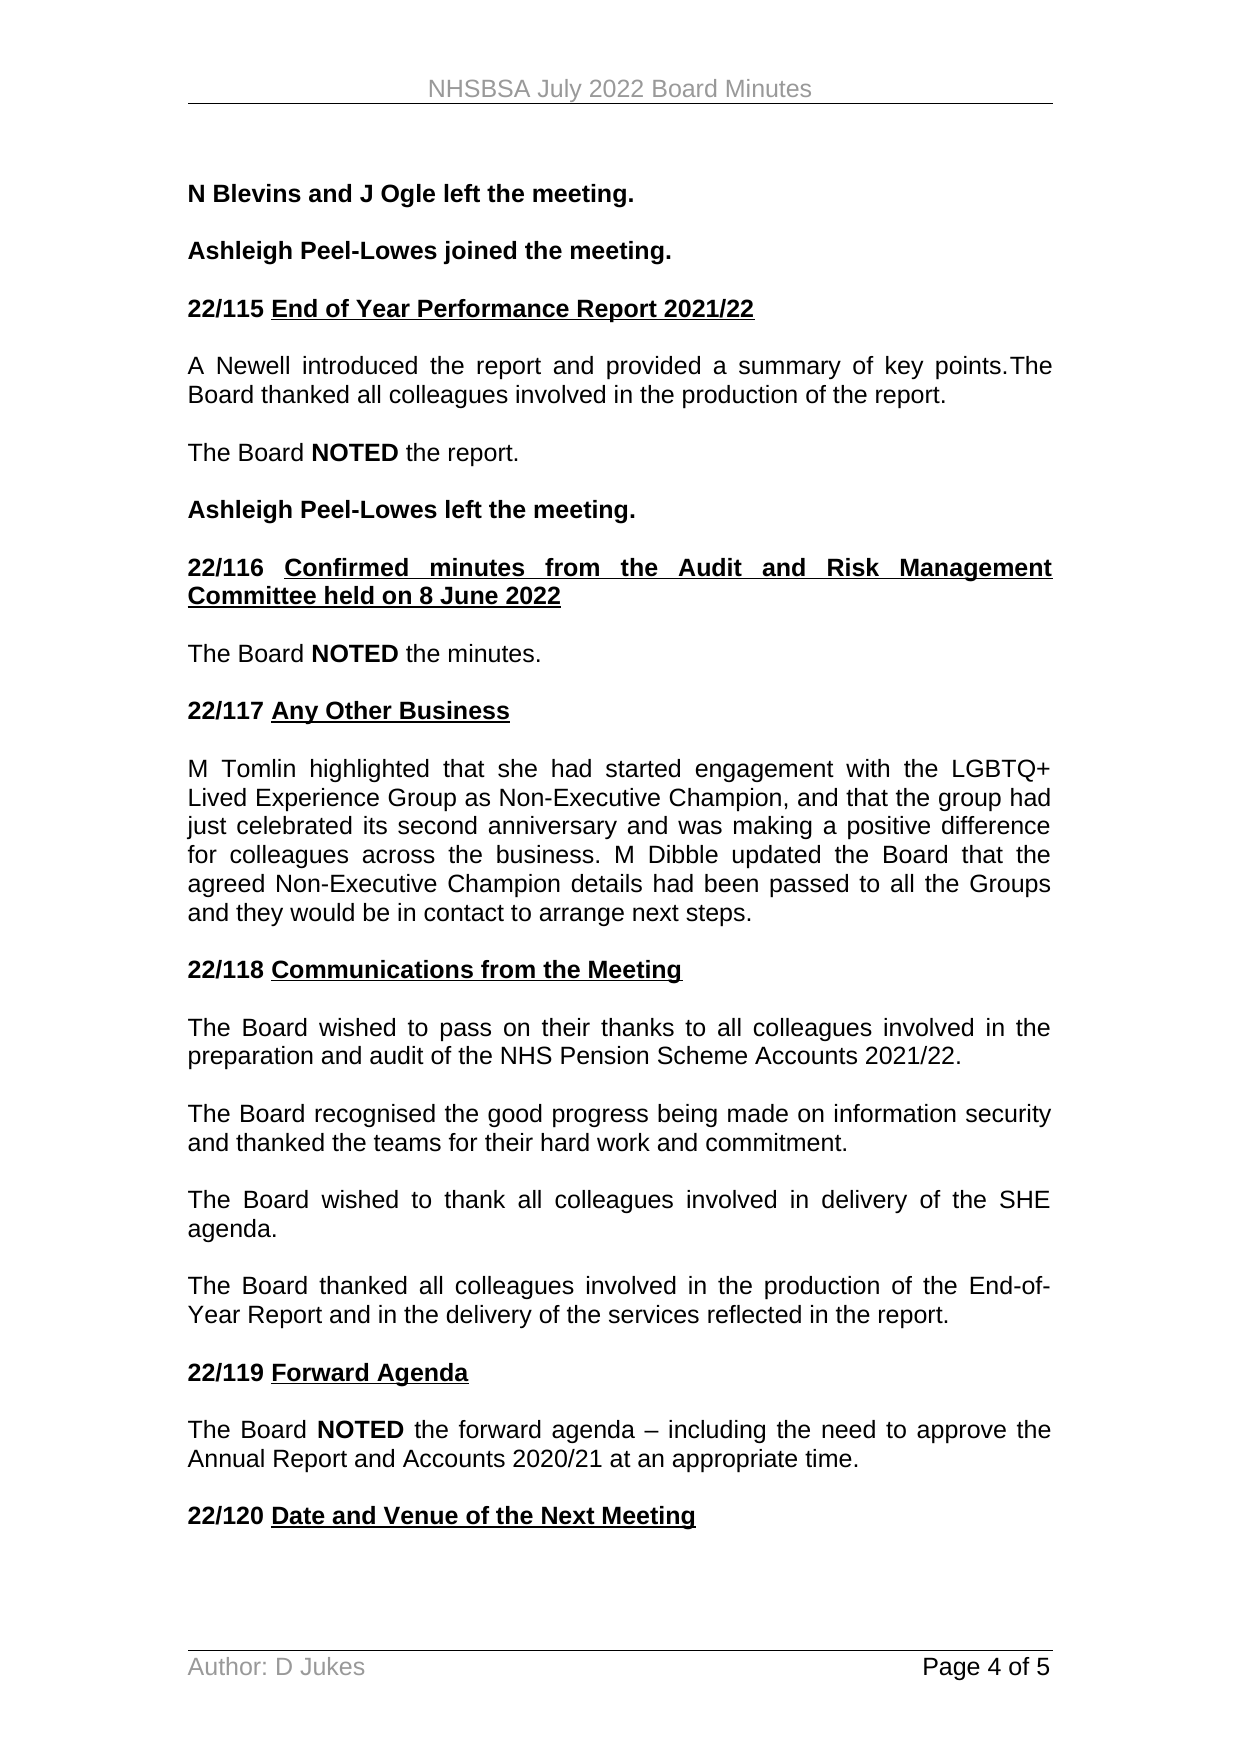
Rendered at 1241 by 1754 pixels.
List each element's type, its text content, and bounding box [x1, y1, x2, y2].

text The Board NOTED the minutes. [187, 639, 1053, 667]
text The Board thanked all colleagues involved in the production of the End-of-Year Report and in the delivery of the services reflected in the report. [187, 1271, 1053, 1329]
text 22/120 Date and Venue of the Next Meeting [187, 1501, 1053, 1530]
text 22/115 End of Year Performance Report 2021/22 [187, 294, 1053, 322]
text 22/119 Forward Agenda [187, 1357, 1053, 1386]
text 22/118 Communications from the Meeting [187, 955, 1053, 984]
text 22/117 Any Other Business [187, 696, 1053, 725]
text M Tomlin highlighted that she had started engagement with the LGBTQ+ Lived Experience Group as Non-Executive Champion, and that the group had just celebrated its second anniversary and was making a positive difference for colleagues across the business. M Dibble updated the Board that the agreed Non-Executive Champion details had been passed to all the Groups and they would be in contact to arrange next steps. [187, 754, 1053, 926]
text The Board recognised the good progress being made on information security and thanked the teams for their hard work and commitment. [187, 1099, 1053, 1156]
text Ashleigh Peel-Lowes joined the meeting. [187, 236, 1053, 265]
text The Board wished to thank all colleagues involved in delivery of the SHE agenda. [187, 1185, 1053, 1242]
text The Board wished to pass on their thanks to all colleagues involved in the preparation and audit of the NHS Pension Scheme Accounts 2021/22. [187, 1012, 1053, 1070]
text A Newell introduced the report and provided a summary of key points.The Board thanked all colleagues involved in the production of the report. [187, 351, 1053, 409]
text The Board NOTED the forward agenda – including the need to approve the Annual Report and Accounts 2020/21 at an appropriate time. [187, 1415, 1053, 1472]
text Ashleigh Peel-Lowes left the meeting. [187, 495, 1053, 524]
text N Blevins and J Ogle left the meeting. [187, 179, 1053, 207]
text The Board NOTED the report. [187, 437, 1053, 466]
text 22/116 Confirmed minutes from the Audit and Risk Management Committee held on 8 June 2022 [187, 552, 1053, 610]
